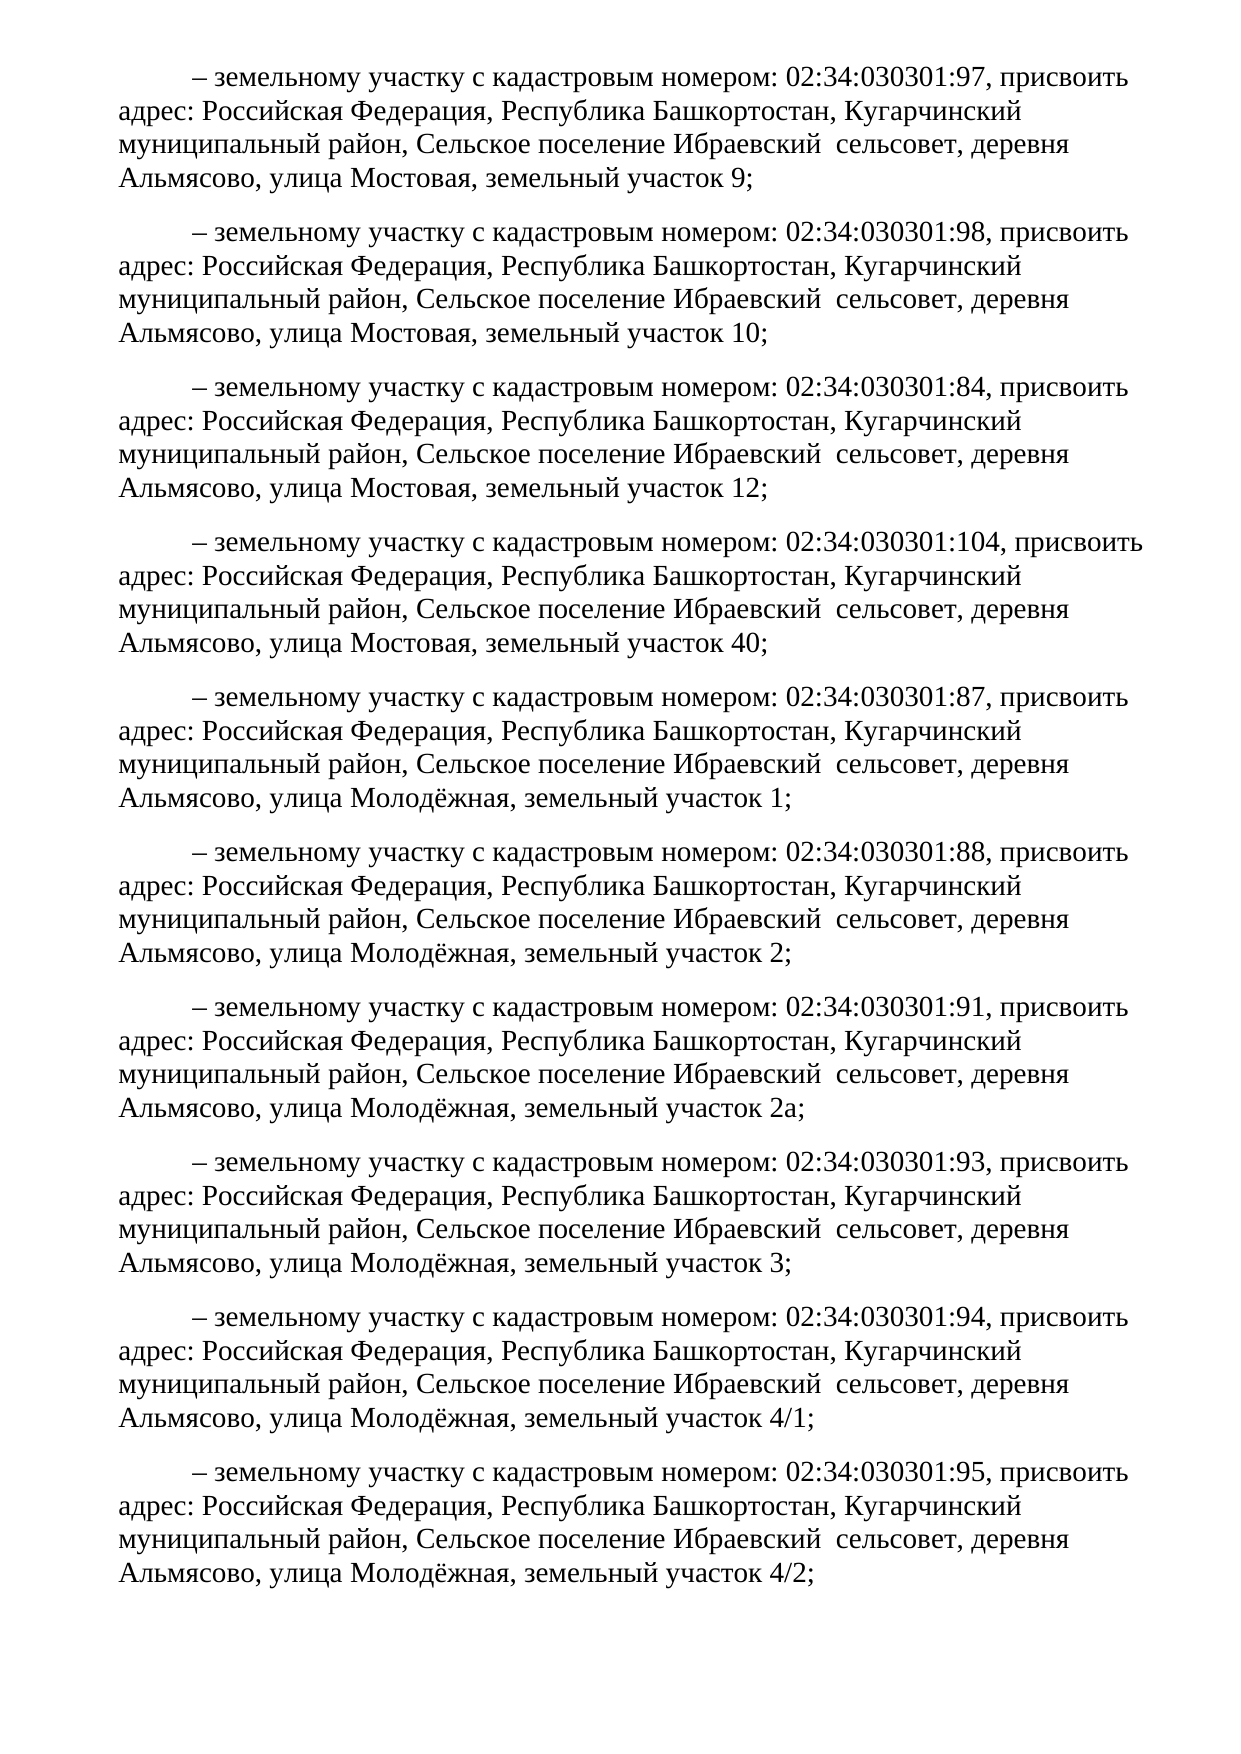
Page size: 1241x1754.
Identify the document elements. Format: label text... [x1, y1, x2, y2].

text – земельному участку с кадастровым номером: 02:34:030301:84, присвоить адрес: Российская Федерация, Республика Башкортостан, Кугарчинский муниципальный район, Сельское поселение Ибраевский сельсовет, деревня Альмясово, улица Мостовая, земельный участок 12; [118, 369, 1181, 503]
text – земельному участку с кадастровым номером: 02:34:030301:98, присвоить адрес: Российская Федерация, Республика Башкортостан, Кугарчинский муниципальный район, Сельское поселение Ибраевский сельсовет, деревня Альмясово, улица Мостовая, земельный участок 10; [118, 214, 1181, 348]
text – земельному участку с кадастровым номером: 02:34:030301:93, присвоить адрес: Российская Федерация, Республика Башкортостан, Кугарчинский муниципальный район, Сельское поселение Ибраевский сельсовет, деревня Альмясово, улица Молодёжная, земельный участок 3; [118, 1144, 1181, 1278]
text – земельному участку с кадастровым номером: 02:34:030301:95, присвоить адрес: Российская Федерация, Республика Башкортостан, Кугарчинский муниципальный район, Сельское поселение Ибраевский сельсовет, деревня Альмясово, улица Молодёжная, земельный участок 4/2; [118, 1454, 1181, 1588]
text – земельному участку с кадастровым номером: 02:34:030301:97, присвоить адрес: Российская Федерация, Республика Башкортостан, Кугарчинский муниципальный район, Сельское поселение Ибраевский сельсовет, деревня Альмясово, улица Мостовая, земельный участок 9; [118, 59, 1181, 193]
text – земельному участку с кадастровым номером: 02:34:030301:94, присвоить адрес: Российская Федерация, Республика Башкортостан, Кугарчинский муниципальный район, Сельское поселение Ибраевский сельсовет, деревня Альмясово, улица Молодёжная, земельный участок 4/1; [118, 1299, 1181, 1433]
text – земельному участку с кадастровым номером: 02:34:030301:104, присвоить адрес: Российская Федерация, Республика Башкортостан, Кугарчинский муниципальный район, Сельское поселение Ибраевский сельсовет, деревня Альмясово, улица Мостовая, земельный участок 40; [118, 524, 1181, 658]
text – земельному участку с кадастровым номером: 02:34:030301:91, присвоить адрес: Российская Федерация, Республика Башкортостан, Кугарчинский муниципальный район, Сельское поселение Ибраевский сельсовет, деревня Альмясово, улица Молодёжная, земельный участок 2а; [118, 989, 1181, 1123]
text – земельному участку с кадастровым номером: 02:34:030301:88, присвоить адрес: Российская Федерация, Республика Башкортостан, Кугарчинский муниципальный район, Сельское поселение Ибраевский сельсовет, деревня Альмясово, улица Молодёжная, земельный участок 2; [118, 834, 1181, 968]
text – земельному участку с кадастровым номером: 02:34:030301:87, присвоить адрес: Российская Федерация, Республика Башкортостан, Кугарчинский муниципальный район, Сельское поселение Ибраевский сельсовет, деревня Альмясово, улица Молодёжная, земельный участок 1; [118, 679, 1181, 813]
